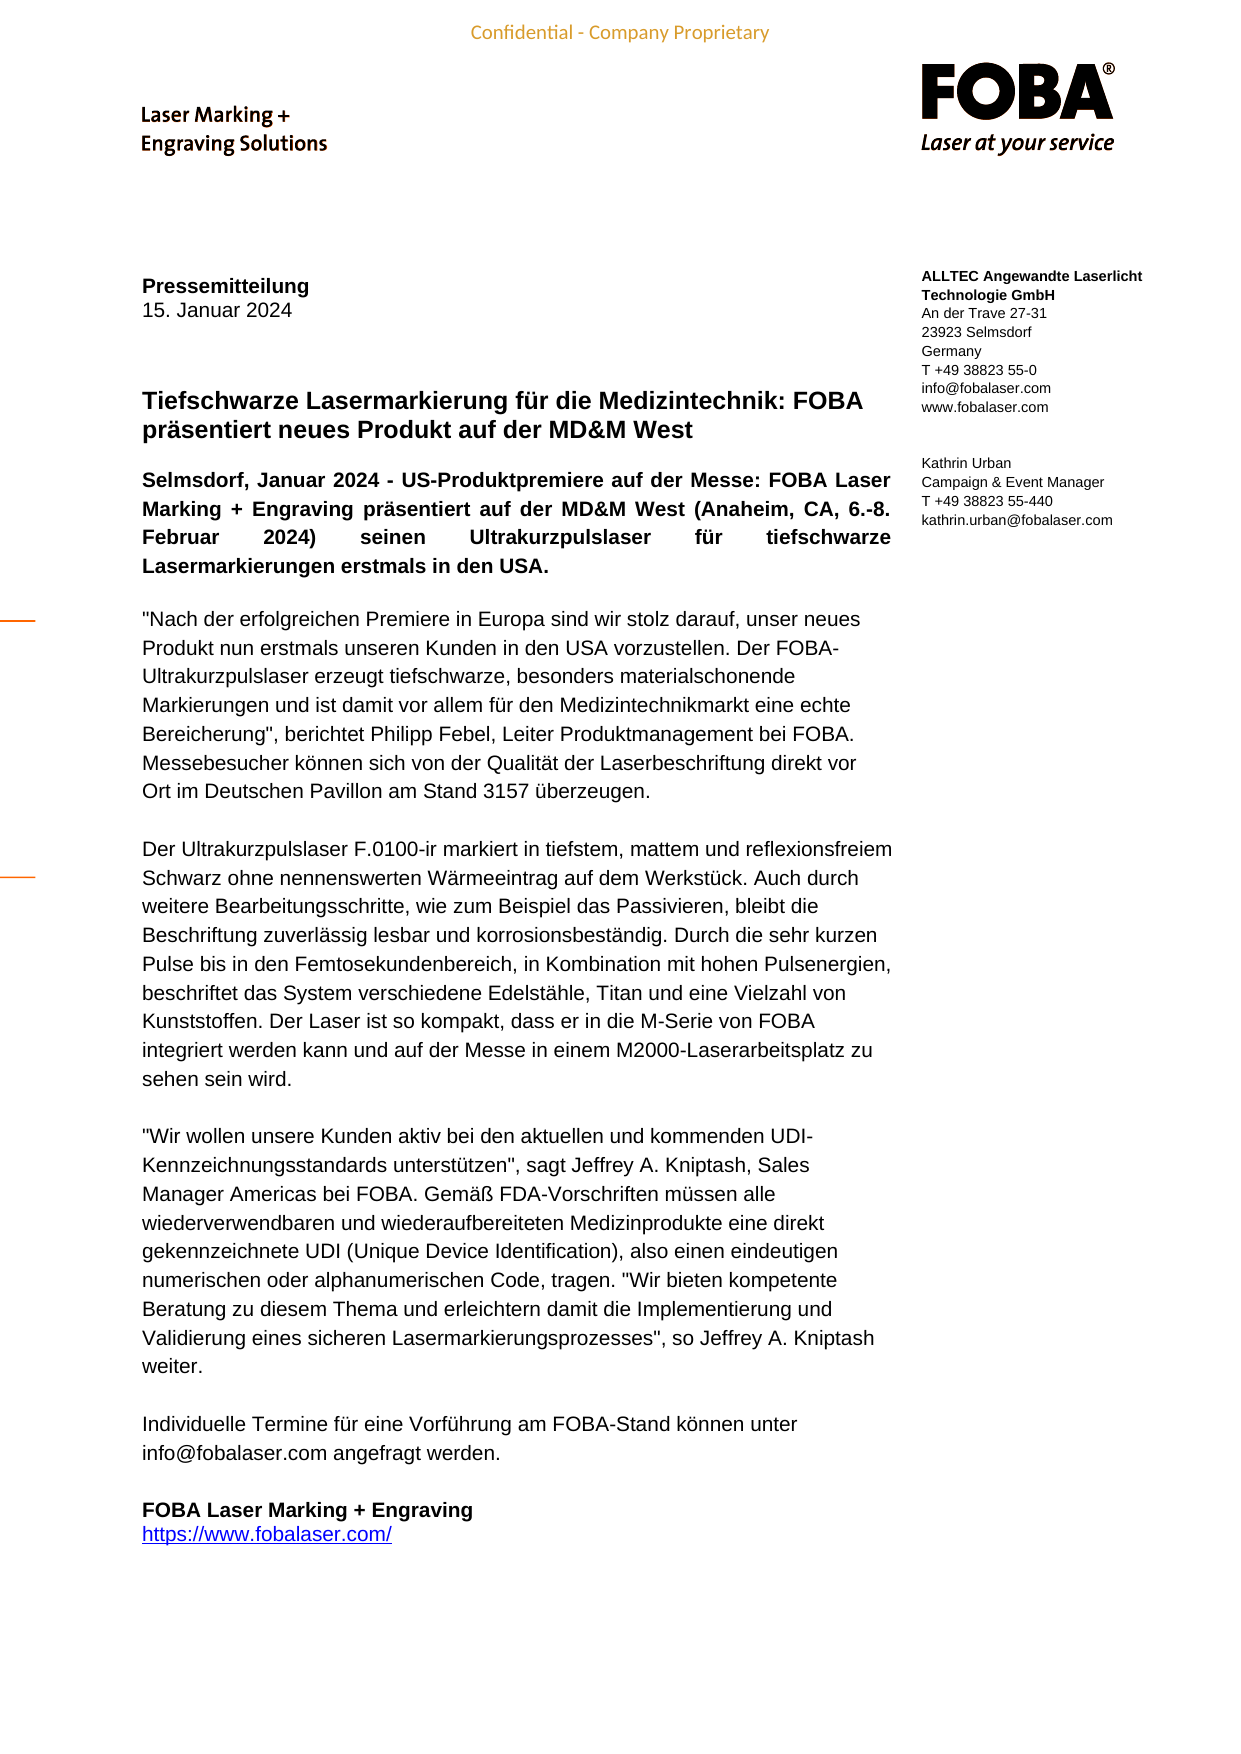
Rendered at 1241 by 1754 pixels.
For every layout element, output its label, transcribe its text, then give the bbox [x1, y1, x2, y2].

text Pressemitteilung [142, 274, 679, 298]
text "Nach der erfolgreichen Premiere in Europa sind wir stolz darauf, unser neues Produkt nun erstmals unseren Kunden in den USA vorzustellen. Der FOBA-Ultrakurzpulslaser erzeugt tiefschwarze, besonders materialschonende Markierungen und ist damit vor allem für den Medizintechnikmarkt eine echte Bereicherung", berichtet Philipp Febel, Leiter Produktmanagement bei FOBA. Messebesucher können sich von der Qualität der Laserbeschriftung direkt vor Ort im Deutschen Pavillon am Stand 3157 überzeugen. [142, 607, 895, 803]
text Selmsdorf, Januar 2024 - US-Produktpremiere auf der Messe: FOBA Laser Marking + Engraving präsentiert auf der MD&M West (Anaheim, CA, 6.-8. Februar 2024) seinen Ultrakurzpulslaser für tiefschwarze Lasermarkierungen erstmals in den USA. [142, 468, 916, 578]
text FOBA Laser Marking + Engraving [142, 1498, 916, 1522]
text "Wir wollen unsere Kunden aktiv bei den aktuellen und kommenden UDI-Kennzeichnungsstandards unterstützen", sagt Jeffrey A. Kniptash, Sales Manager Americas bei FOBA. Gemäß FDA-Vorschriften müssen alle wiederverwendbaren und wiederaufbereiteten Medizinprodukte eine direkt gekennzeichnete UDI (Unique Device Identification), also einen eindeutigen numerischen oder alphanumerischen Code, tragen. "Wir bieten kompetente Beratung zu diesem Thema und erleichtern damit die Implementierung und Validierung eines sicheren Lasermarkierungsprozesses", so Jeffrey A. Kniptash weiter. [142, 1124, 895, 1378]
text https://www.fobalaser.com/ [142, 1522, 916, 1546]
text 15. Januar 2024 [142, 298, 679, 322]
text Der Ultrakurzpulslaser F.0100-ir markiert in tiefstem, mattem und reflexionsfreiem Schwarz ohne nennenswerten Wärmeeintrag auf dem Werkstück. Auch durch weitere Bearbeitungsschritte, wie zum Beispiel das Passivieren, bleibt die Beschriftung zuverlässig lesbar und korrosionsbeständig. Durch die sehr kurzen Pulse bis in den Femtosekundenbereich, in Kombination mit hohen Pulsenergien, beschriftet das System verschiedene Edelstähle, Titan und eine Vielzahl von Kunststoffen. Der Laser ist so kompakt, dass er in die M-Serie von FOBA integriert werden kann und auf der Messe in einem M2000-Laserarbeitsplatz zu sehen sein wird. [142, 837, 895, 1091]
text Tiefschwarze Lasermarkierung für die Medizintechnik: FOBA präsentiert neues Produkt auf der MD&M West [142, 386, 916, 444]
text Individuelle Termine für eine Vorführung am FOBA-Stand können unter info@fobalaser.com angefragt werden. [142, 1412, 895, 1464]
